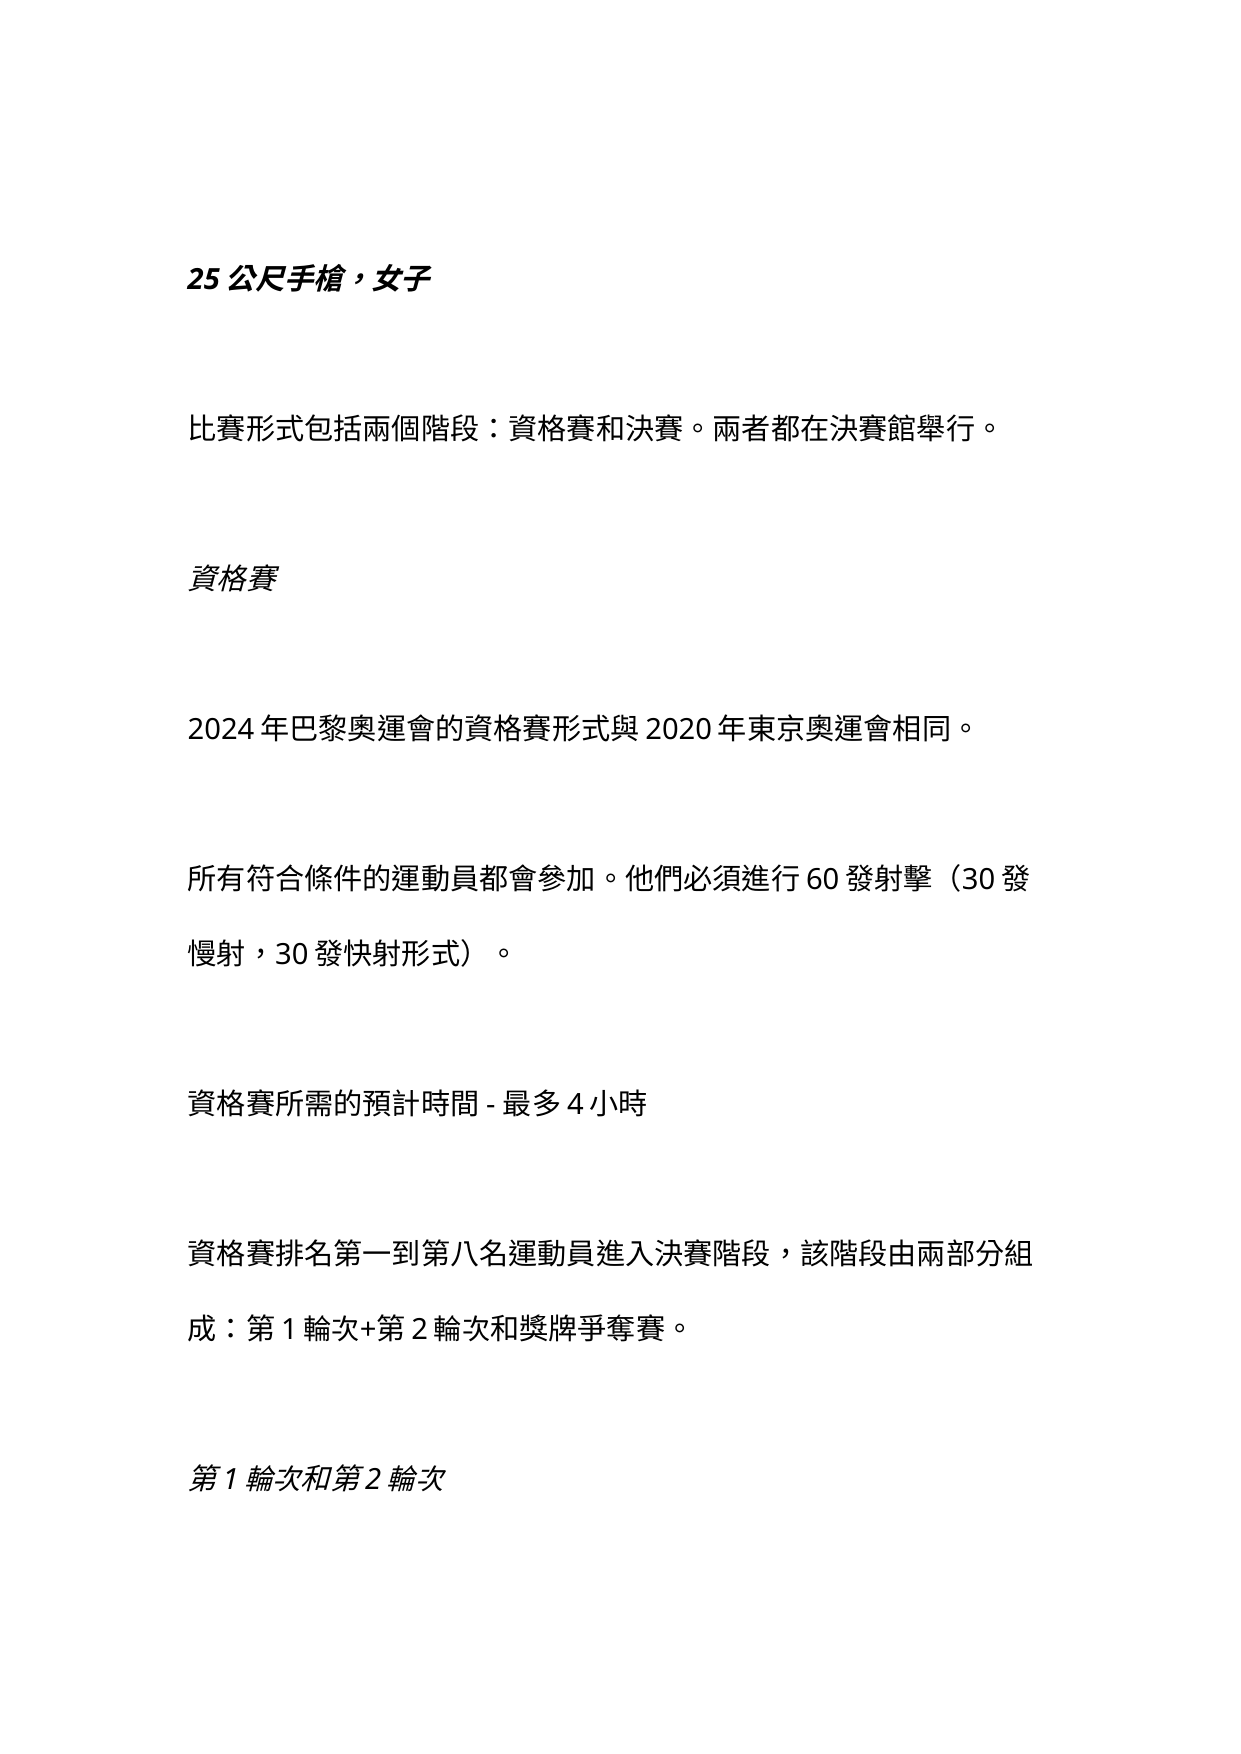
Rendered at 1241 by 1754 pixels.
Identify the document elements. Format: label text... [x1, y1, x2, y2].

text 比賽形式包括兩個階段：資格賽和決賽。兩者都在決賽館舉行。 [187, 389, 1053, 464]
text 第1輪次和第2輪次 [187, 1439, 1053, 1514]
text 所有符合條件的運動員都會參加。他們必須進行60發射擊（30發慢射，30發快射形式）。 [187, 839, 1053, 989]
text 2024年巴黎奧運會的資格賽形式與2020年東京奧運會相同。 [187, 689, 1053, 764]
text 資格賽 [187, 539, 1053, 614]
text 25公尺手槍，女子 [187, 239, 1053, 314]
text 資格賽所需的預計時間 - 最多4小時 [187, 1064, 1053, 1139]
text 資格賽排名第一到第八名運動員進入決賽階段，該階段由兩部分組成：第1輪次+第2輪次和獎牌爭奪賽。 [187, 1214, 1053, 1364]
